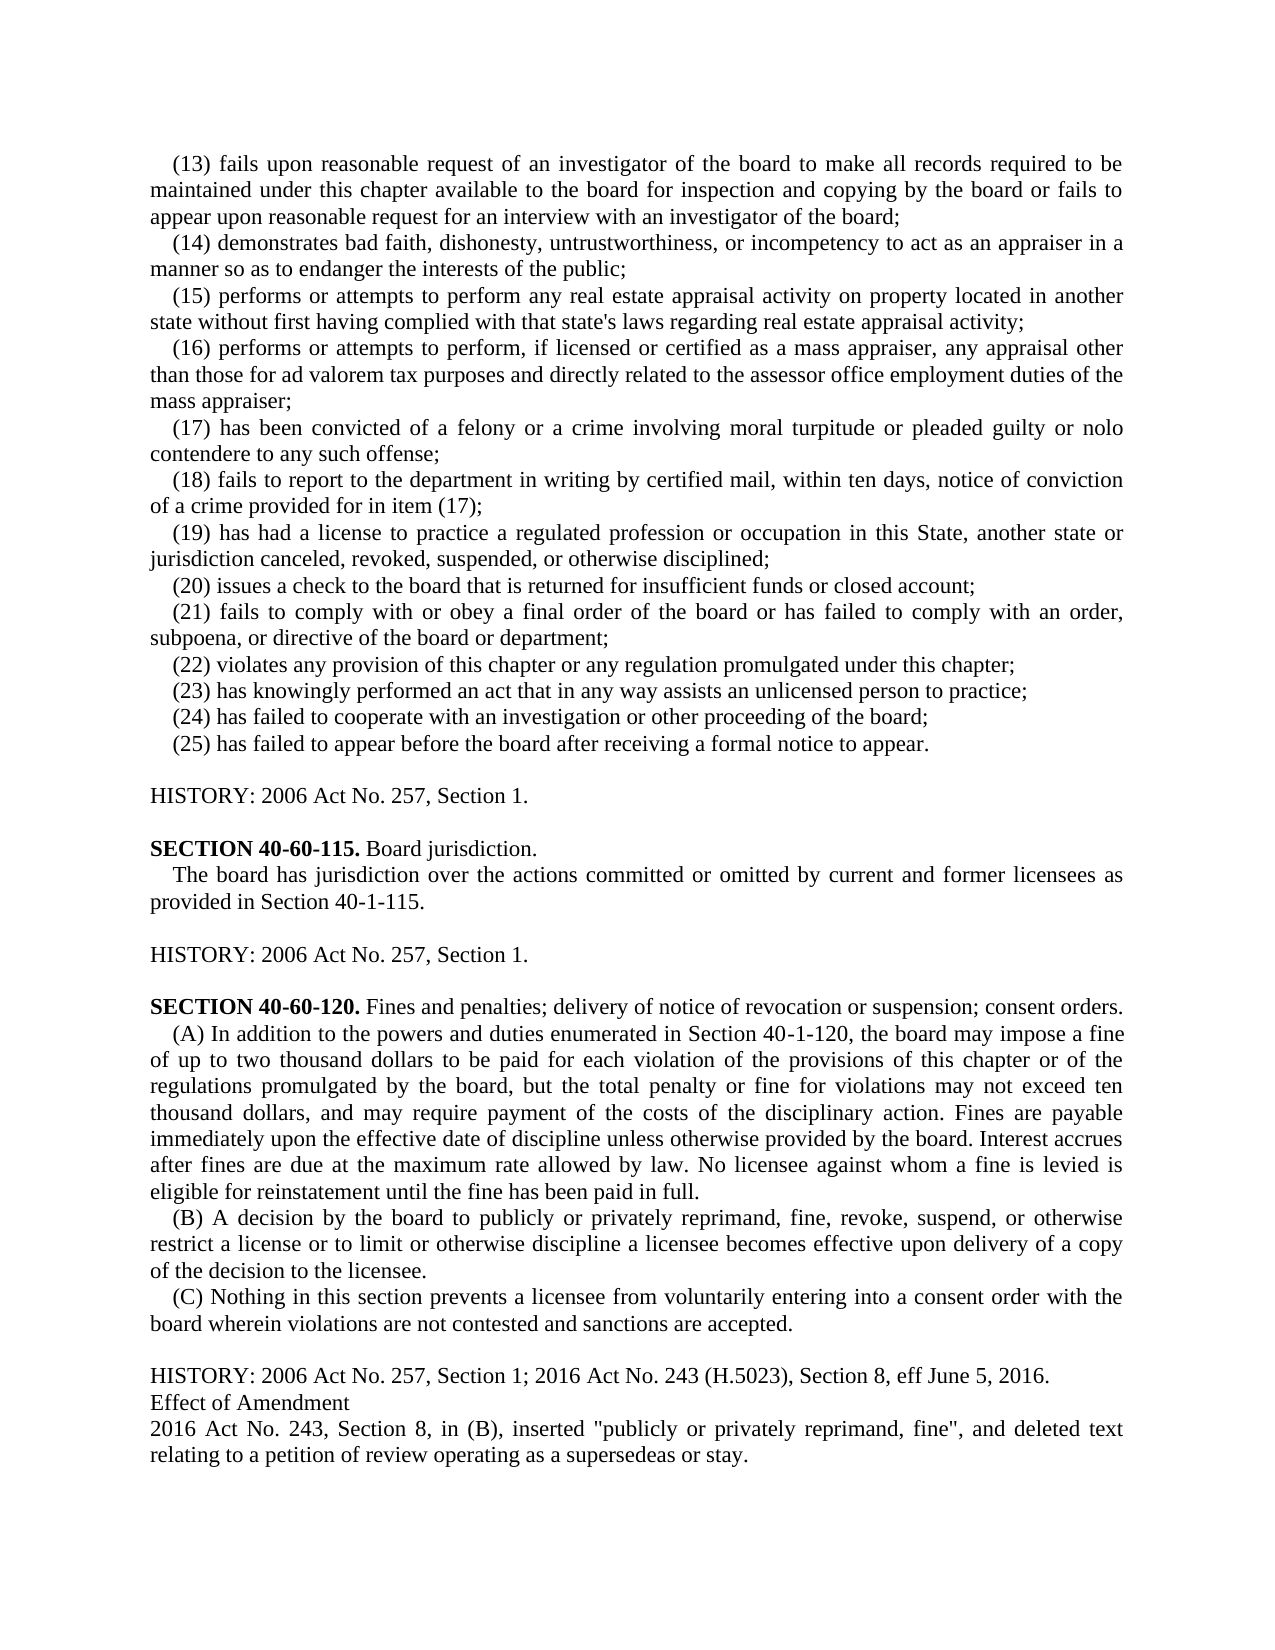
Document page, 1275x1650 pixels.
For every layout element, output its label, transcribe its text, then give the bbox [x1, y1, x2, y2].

text (18) fails to report to the department in writing by certified mail, within ten days, notice of conviction of a crime provided for in item (17); [150, 466, 1125, 519]
text (22) violates any provision of this chapter or any regulation promulgated under this chapter; [150, 651, 1125, 677]
text SECTION 40-60-115. Board jurisdiction. [150, 835, 1125, 862]
text The board has jurisdiction over the actions committed or omitted by current and former licensees as provided in Section 40-1-115. [150, 862, 1125, 914]
text (A) In addition to the powers and duties enumerated in Section 40-1-120, the board may impose a fine of up to two thousand dollars to be paid for each violation of the provisions of this chapter or of the regulations promulgated by the board, but the total penalty or fine for violations may not exceed ten thousand dollars, and may require payment of the costs of the disciplinary action. Fines are payable immediately upon the effective date of discipline unless otherwise provided by the board. Interest accrues after fines are due at the maximum rate allowed by law. No licensee against whom a fine is levied is eligible for reinstatement until the fine has been paid in full. [150, 1020, 1125, 1204]
text (24) has failed to cooperate with an investigation or other proceeding of the board; [150, 703, 1125, 730]
text (15) performs or attempts to perform any real estate appraisal activity on property located in another state without first having complied with that state's laws regarding real estate appraisal activity; [150, 282, 1125, 334]
text (21) fails to comply with or obey a final order of the board or has failed to comply with an order, subpoena, or directive of the board or department; [150, 598, 1125, 651]
text (25) has failed to appear before the board after receiving a formal notice to appear. [150, 730, 1125, 756]
text HISTORY: 2006 Act No. 257, Section 1. [150, 782, 1125, 809]
text Effect of Amendment [150, 1389, 1125, 1415]
text (B) A decision by the board to publicly or privately reprimand, fine, revoke, suspend, or otherwise restrict a license or to limit or otherwise discipline a licensee becomes effective upon delivery of a copy of the decision to the licensee. [150, 1204, 1125, 1283]
text (C) Nothing in this section prevents a licensee from voluntarily entering into a consent order with the board wherein violations are not contested and sanctions are accepted. [150, 1283, 1125, 1336]
text HISTORY: 2006 Act No. 257, Section 1. [150, 941, 1125, 967]
text (17) has been convicted of a felony or a crime involving moral turpitude or pleaded guilty or nolo contendere to any such offense; [150, 413, 1125, 466]
text (20) issues a check to the board that is returned for insufficient funds or closed account; [150, 572, 1125, 598]
text HISTORY: 2006 Act No. 257, Section 1; 2016 Act No. 243 (H.5023), Section 8, eff June 5, 2016. [150, 1362, 1125, 1389]
text 2016 Act No. 243, Section 8, in (B), inserted "publicly or privately reprimand, fine", and deleted text relating to a petition of review operating as a supersedeas or stay. [150, 1415, 1125, 1468]
text (19) has had a license to practice a regulated profession or occupation in this State, another state or jurisdiction canceled, revoked, suspended, or otherwise disciplined; [150, 519, 1125, 572]
text SECTION 40-60-120. Fines and penalties; delivery of notice of revocation or suspension; consent orders. [150, 993, 1125, 1020]
text (14) demonstrates bad faith, dishonesty, untrustworthiness, or incompetency to act as an appraiser in a manner so as to endanger the interests of the public; [150, 229, 1125, 282]
text (23) has knowingly performed an act that in any way assists an unlicensed person to practice; [150, 677, 1125, 703]
text (16) performs or attempts to perform, if licensed or certified as a mass appraiser, any appraisal other than those for ad valorem tax purposes and directly related to the assessor office employment duties of the mass appraiser; [150, 334, 1125, 413]
text (13) fails upon reasonable request of an investigator of the board to make all records required to be maintained under this chapter available to the board for inspection and copying by the board or fails to appear upon reasonable request for an interview with an investigator of the board; [150, 150, 1125, 229]
